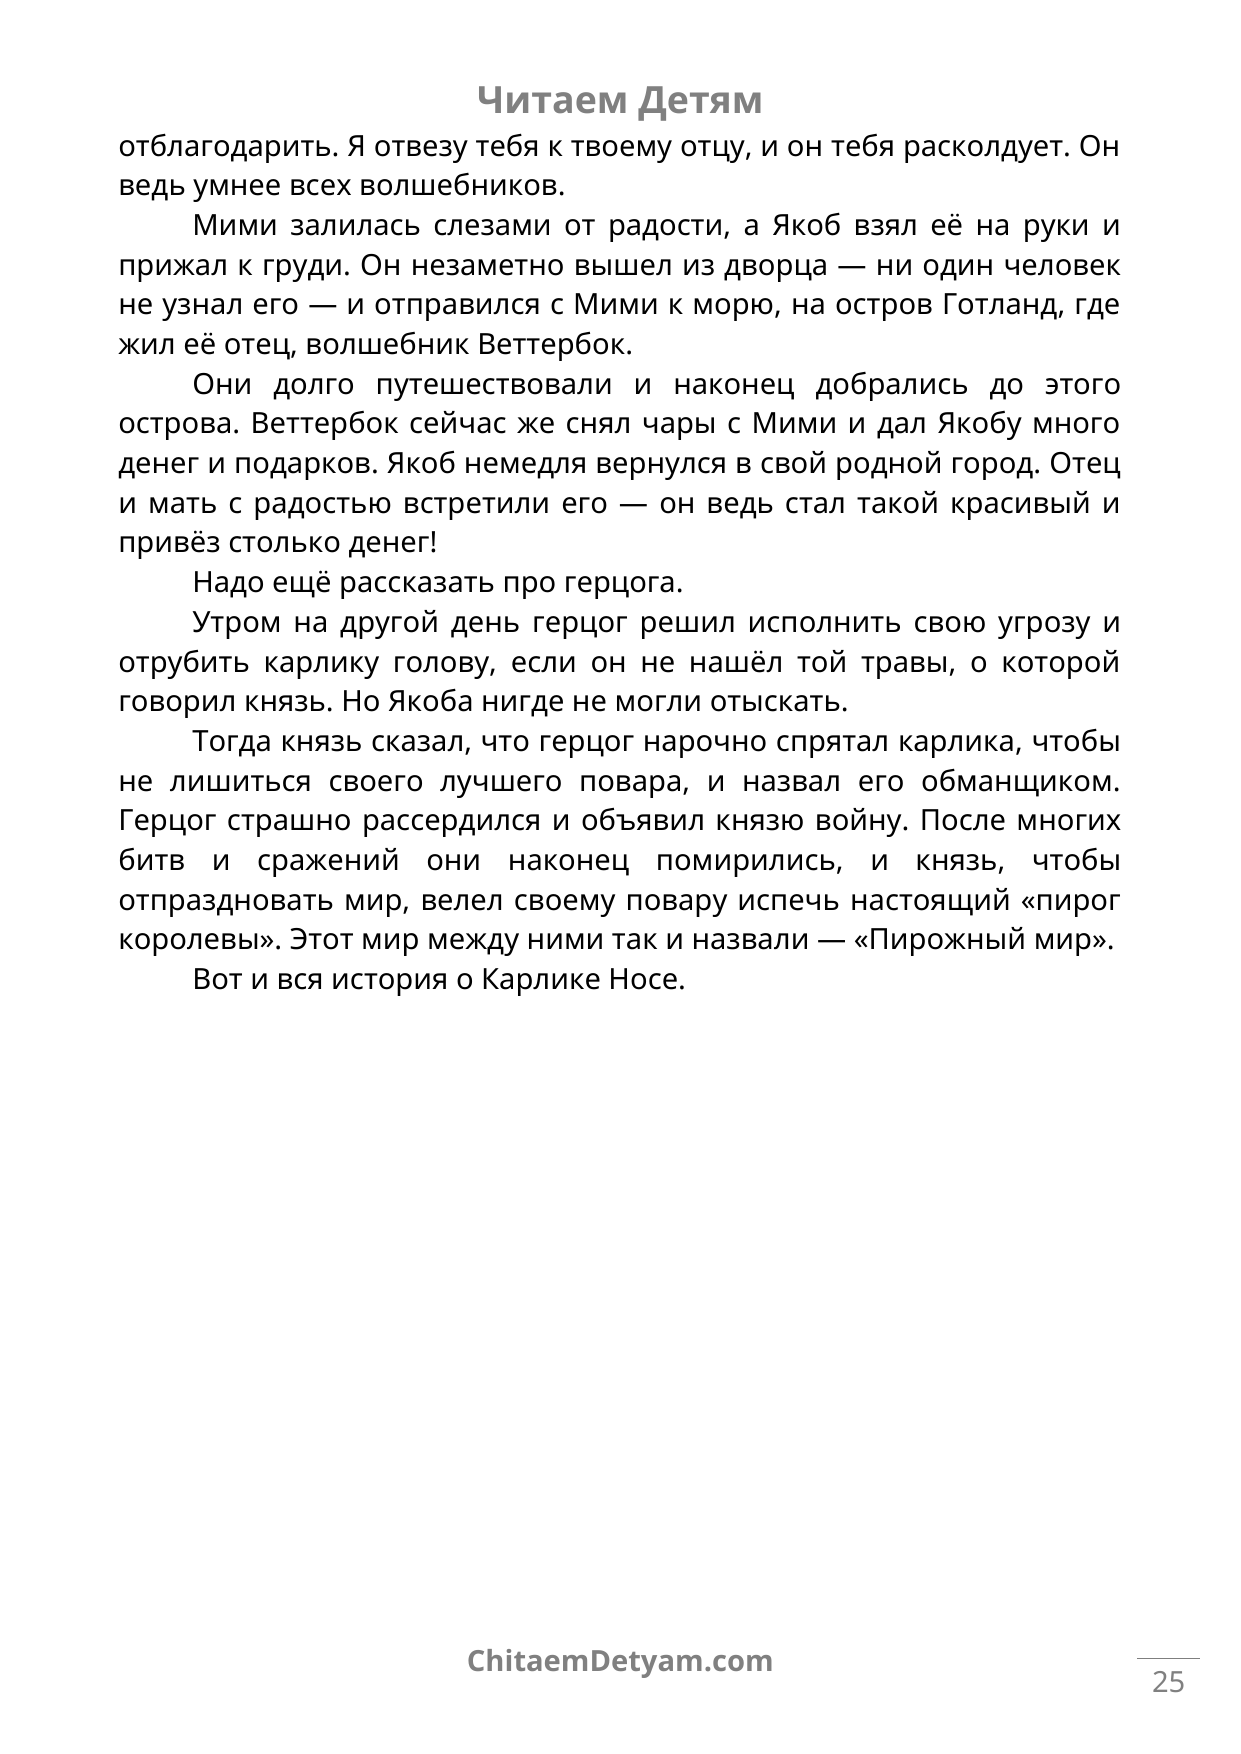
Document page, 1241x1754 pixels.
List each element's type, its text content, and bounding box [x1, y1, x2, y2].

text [118, 125, 1122, 204]
text Тогда князь сказал, что герцог нарочно спрятал карлика, чтобы не лишиться своего лучшего повара, и назвал его обманщиком. Герцог страшно рассердился и объявил князю войну. После многих битв и сражений они наконец помирились, и князь, чтобы отпраздновать мир, велел своему повару испечь настоящий «пирог королевы». Этот мир между ними так и назвали — «Пирожный мир». [118, 720, 1122, 958]
text Надо ещё рассказать про герцога. [118, 561, 1122, 601]
text Утром на другой день герцог решил исполнить свою угрозу и отрубить карлику голову, если он не нашёл той травы, о которой говорил князь. Но Якоба нигде не могли отыскать. [118, 601, 1122, 720]
text Вот и вся история о Карлике Носе. [118, 958, 1122, 998]
text Мими залилась слезами от радости, а Якоб взял её на руки и прижал к груди. Он незаметно вышел из дворца — ни один человек не узнал его — и отправился с Мими к морю, на остров Готланд, где жил её отец, волшебник Веттербок. [118, 204, 1122, 363]
text Они долго путешествовали и наконец добрались до этого острова. Веттербок сейчас же снял чары с Мими и дал Якобу много денег и подарков. Якоб немедля вернулся в свой родной город. Отец и мать с радостью встретили его — он ведь стал такой красивый и привёз столько денег! [118, 363, 1122, 561]
